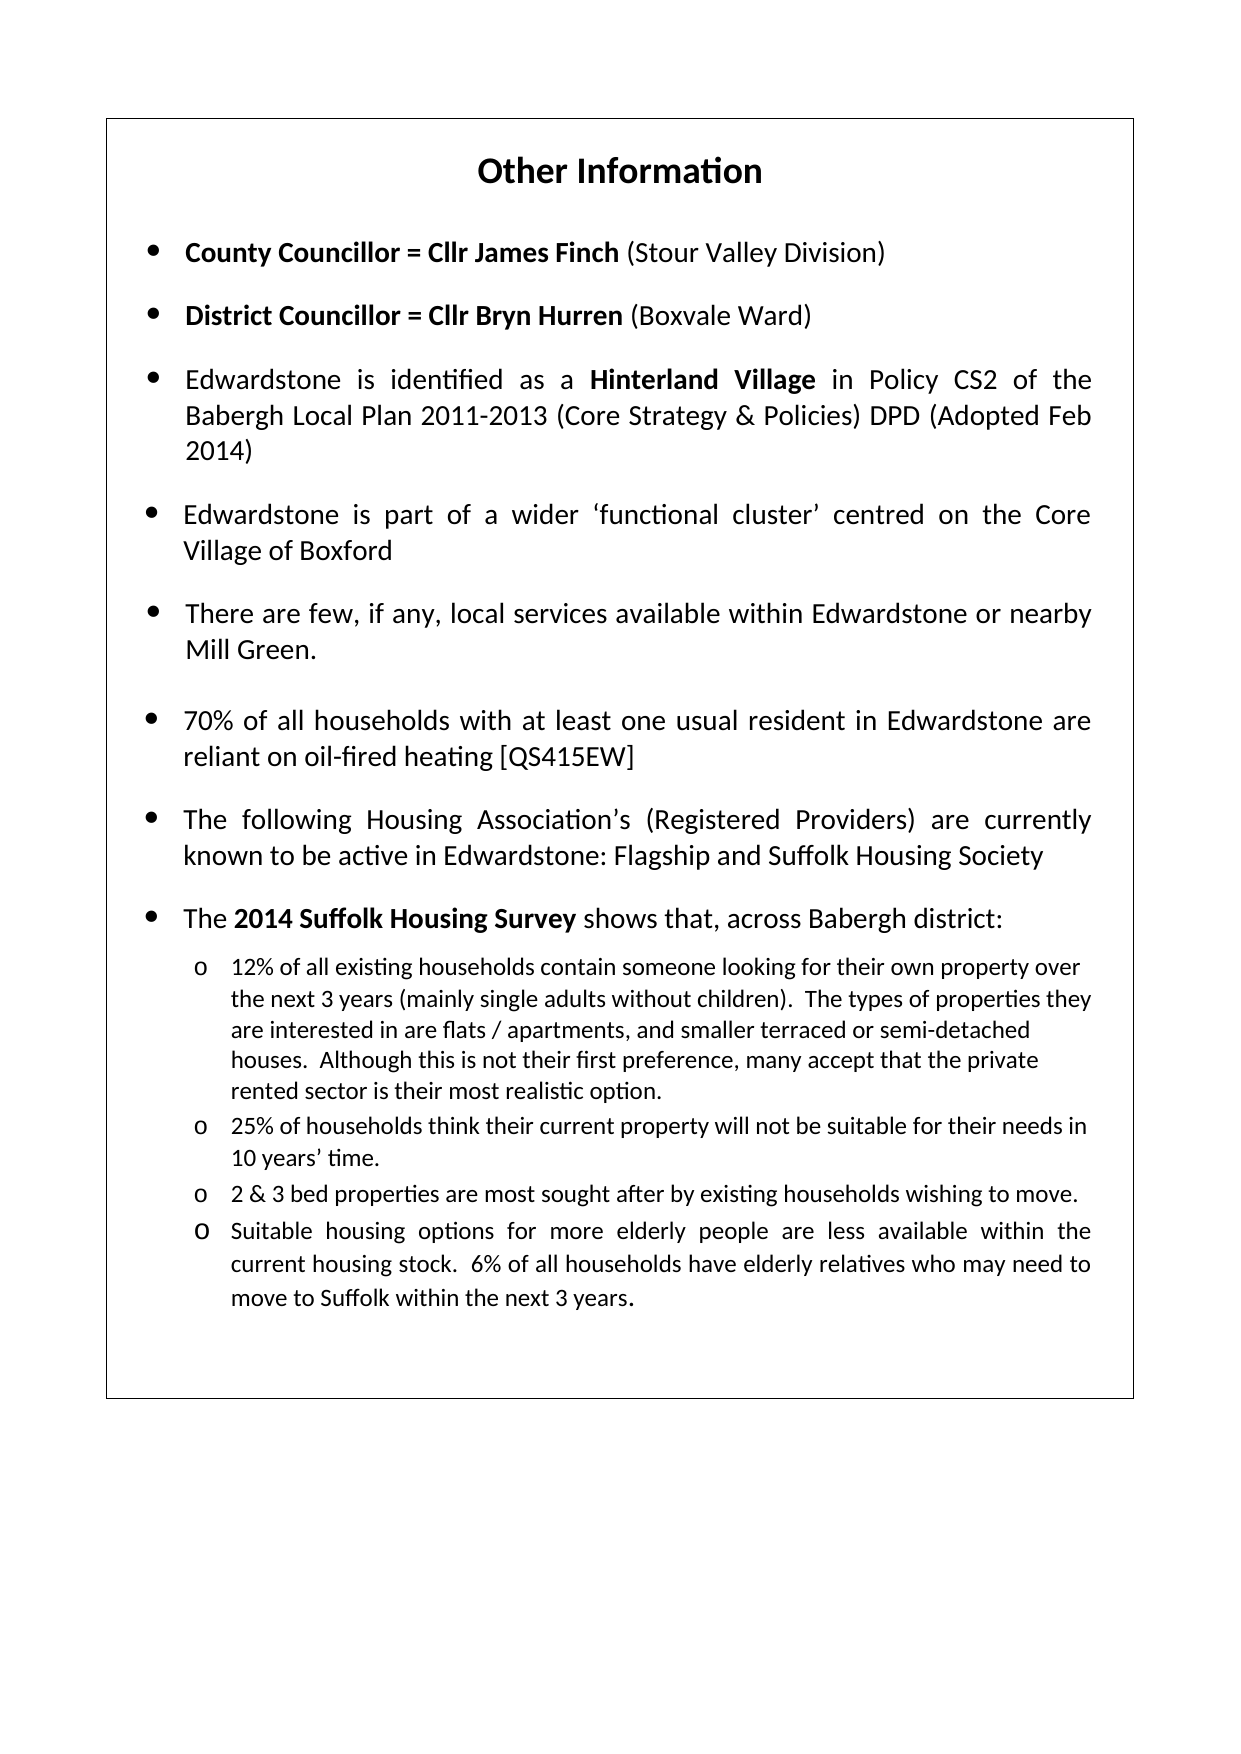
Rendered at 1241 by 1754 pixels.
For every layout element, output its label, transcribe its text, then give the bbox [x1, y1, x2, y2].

table_header Other Information County Councillor = Cllr James Finch (Stour Valley Division) District Councillor = Cllr Bryn Hurren (Boxvale Ward) Edwardstone is identified as a Hinterland Village in Policy CS2 of the Babergh Local Plan 2011-2013 (Core Strategy & Policies) DPD (Adopted Feb 2014) Edwardstone is part of a wider ‘functional cluster’ centred on the Core Village of Boxford There are few, if any, local services available within Edwardstone or nearby Mill Green. 70% of all households with at least one usual resident in Edwardstone are reliant on oil-fired heating [QS415EW] The following Housing Association’s (Registered Providers) are currently known to be active in Edwardstone: Flagship and Suffolk Housing Society The 2014 Suffolk Housing Survey shows that, across Babergh district: 12% of all existing households contain someone looking for their own property over the next 3 years (mainly single adults without children). The types of properties they are interested in are flats / apartments, and smaller terraced or semi-detached houses. Although this is not their first preference, many accept that the private rented sector is their most realistic option. 25% of households think their current property will not be suitable for their needs in 10 years’ time. 2 & 3 bed properties are most sought after by existing households wishing to move. Suitable housing options for more elderly people are less available within the current housing stock. 6% of all households have elderly relatives who may need to move to Suffolk within the next 3 years. [107, 119, 1133, 1398]
